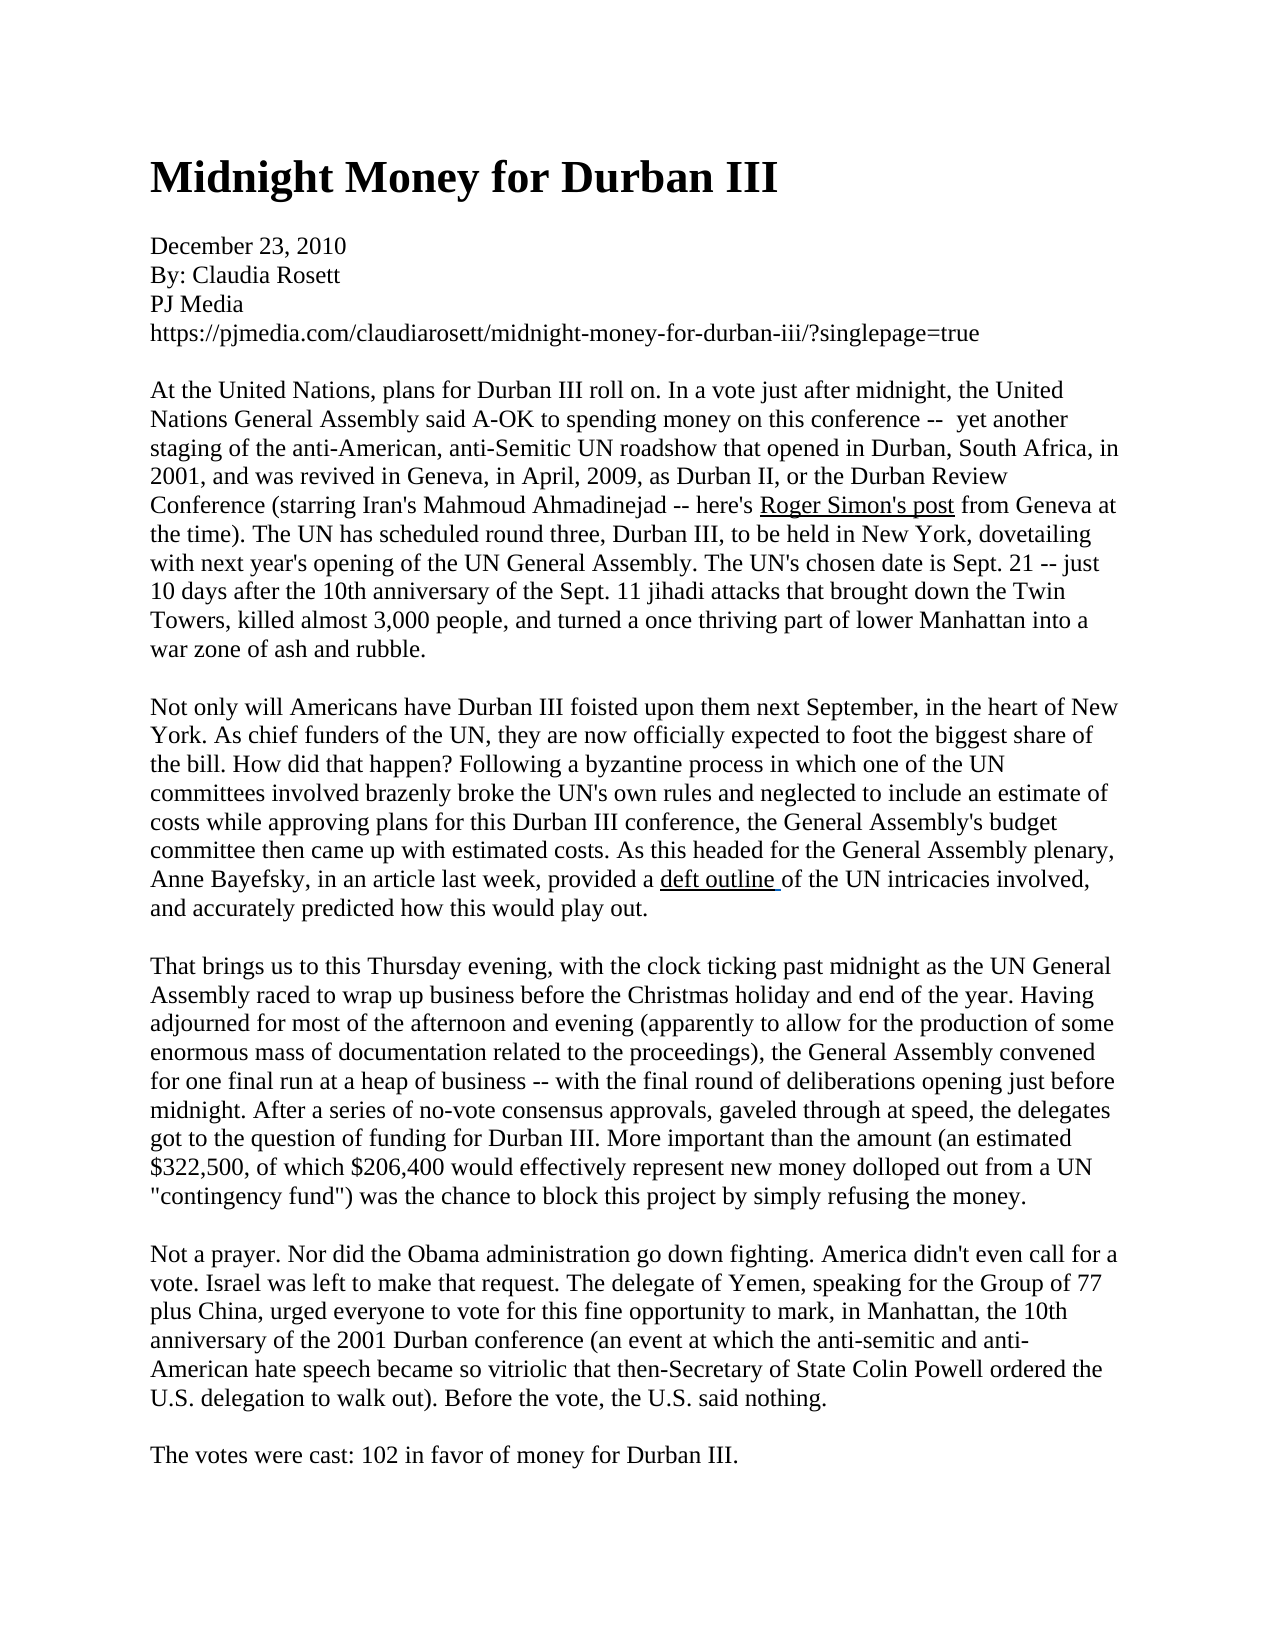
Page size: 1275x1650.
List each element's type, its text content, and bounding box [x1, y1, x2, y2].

text That brings us to this Thursday evening, with the clock ticking past midnight as the UN General Assembly raced to wrap up business before the Christmas holiday and end of the year. Having adjourned for most of the afternoon and evening (apparently to allow for the production of some enormous mass of documentation related to the proceedings), the General Assembly convened for one final run at a heap of business -- with the final round of deliberations opening just before midnight. After a series of no-vote consensus approvals, gaveled through at speed, the delegates got to the question of funding for Durban III. More important than the amount (an estimated $322,500, of which $206,400 would effectively represent new money dolloped out from a UN "contingency fund") was the chance to block this project by simply refusing the money. [150, 951, 1125, 1210]
text Not only will Americans have Durban III foisted upon them next September, in the heart of New York. As chief funders of the UN, they are now officially expected to foot the biggest share of the bill. How did that happen? Following a byzantine process in which one of the UN committees involved brazenly broke the UN's own rules and neglected to include an estimate of costs while approving plans for this Durban III conference, the General Assembly's budget committee then came up with estimated costs. As this headed for the General Assembly plenary, Anne Bayefsky, in an article last week, provided a deft outline of the UN intricacies involved, and accurately predicted how this would play out. [150, 692, 1125, 922]
text Not a prayer. Nor did the Obama administration go down fighting. America didn't even call for a vote. Israel was left to make that request. The delegate of Yemen, speaking for the Group of 77 plus China, urged everyone to vote for this fine opportunity to mark, in Manhattan, the 10th anniversary of the 2001 Durban conference (an event at which the anti-semitic and anti-American hate speech became so vitriolic that then-Secretary of State Colin Powell ordered the U.S. delegation to walk out). Before the vote, the U.S. said nothing. [150, 1239, 1125, 1411]
text By: Claudia Rosett [150, 260, 1125, 289]
text At the United Nations, plans for Durban III roll on. In a vote just after midnight, the United Nations General Assembly said A-OK to spending money on this conference -- yet another staging of the anti-American, anti-Semitic UN roadshow that opened in Durban, South Africa, in 2001, and was revived in Geneva, in April, 2009, as Durban II, or the Durban Review Conference (starring Iran's Mahmoud Ahmadinejad -- here's Roger Simon's post from Geneva at the time). The UN has scheduled round three, Durban III, to be held in New York, dovetailing with next year's opening of the UN General Assembly. The UN's chosen date is Sept. 21 -- just 10 days after the 10th anniversary of the Sept. 11 jihadi attacks that brought down the Twin Towers, killed almost 3,000 people, and turned a once thriving part of lower Manhattan into a war zone of ash and rubble. [150, 375, 1125, 663]
text The votes were cast: 102 in favor of money for Durban III. [150, 1441, 1125, 1469]
text https://pjmedia.com/claudiarosett/midnight-money-for-durban-iii/?singlepage=true [150, 318, 1125, 346]
text PJ Media [150, 289, 1125, 318]
text December 23, 2010 [150, 231, 1125, 260]
text Midnight Money for Durban III [150, 150, 1125, 203]
